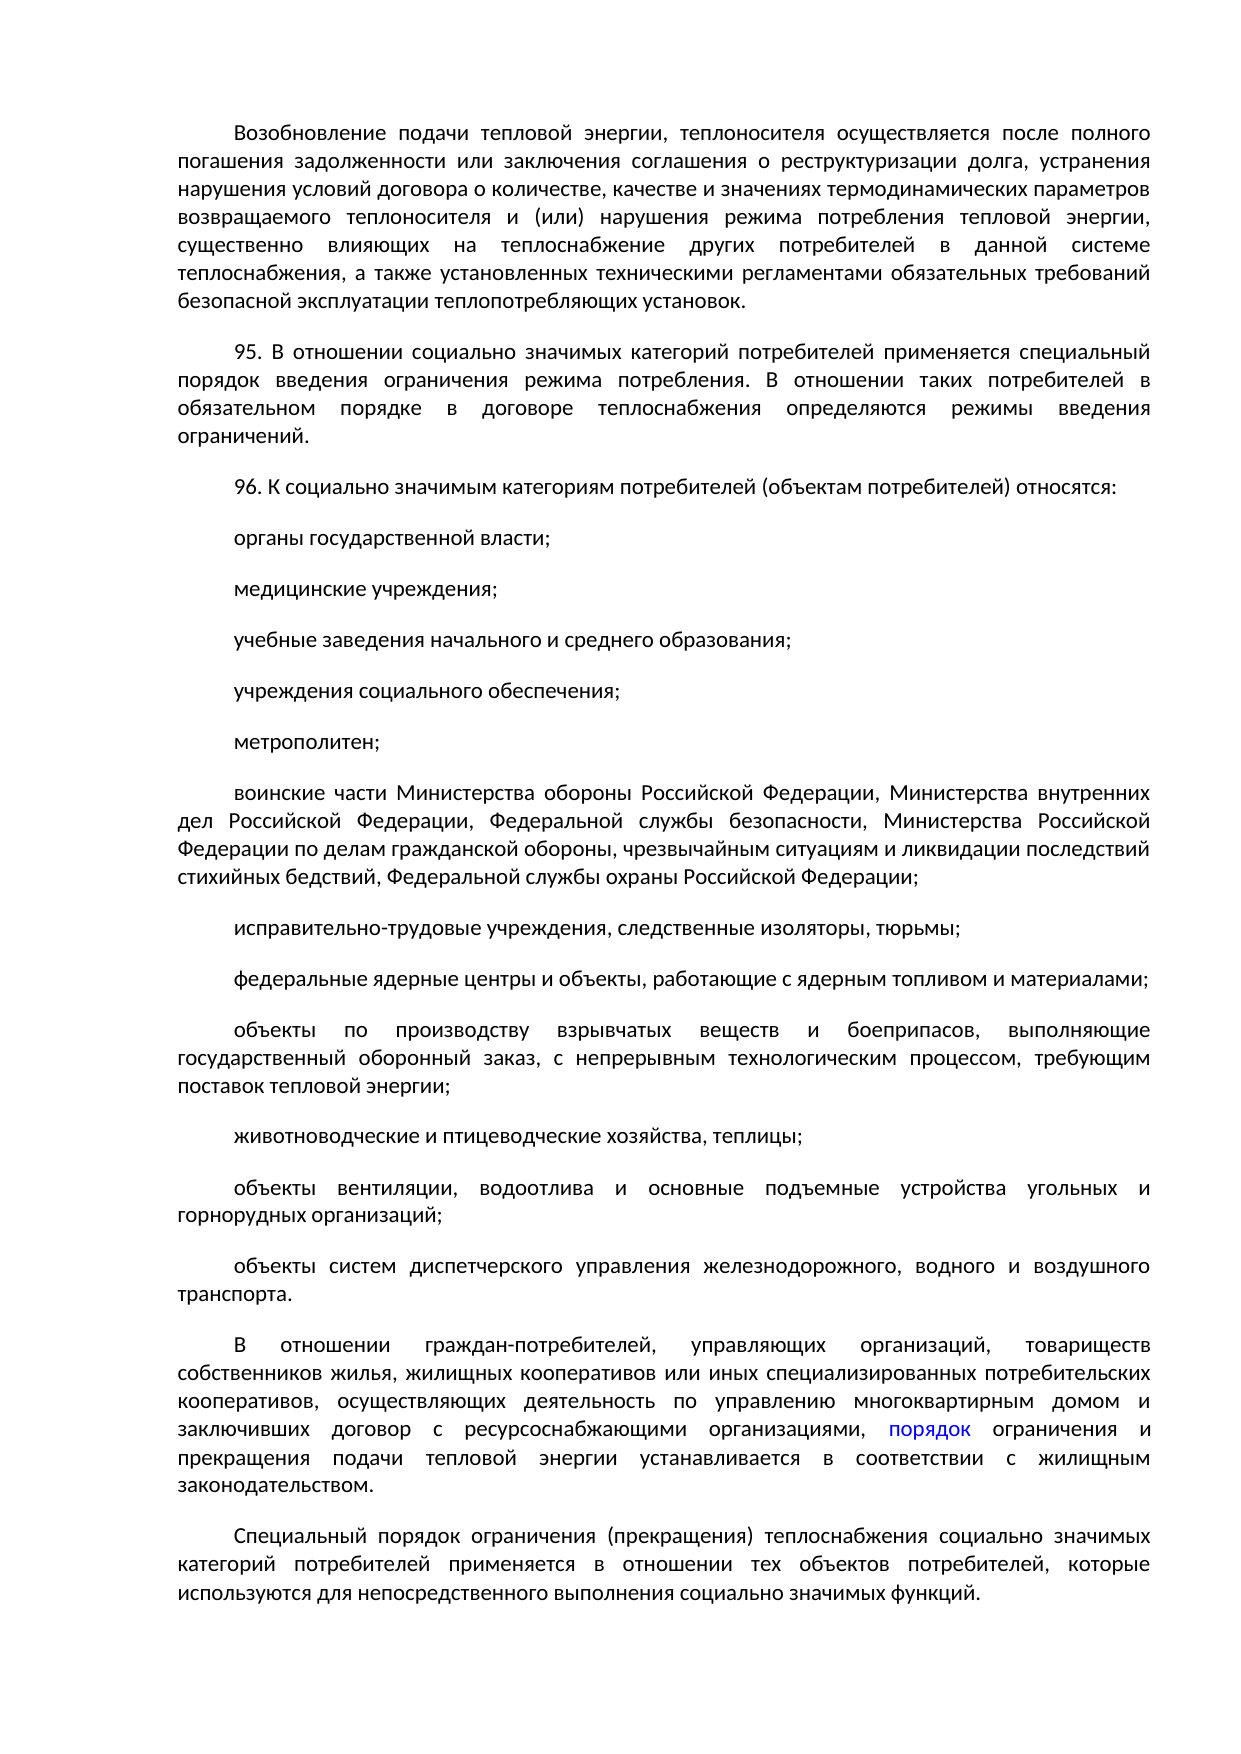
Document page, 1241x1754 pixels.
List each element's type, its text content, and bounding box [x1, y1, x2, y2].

text В отношении граждан-потребителей, управляющих организаций, товариществ собственников жилья, жилищных кооперативов или иных специализированных потребительских кооперативов, осуществляющих деятельность по управлению многоквартирным домом и заключивших договор с ресурсоснабжающими организациями, порядок ограничения и прекращения подачи тепловой энергии устанавливается в соответствии с жилищным законодательством. [177, 1331, 1152, 1499]
text животноводческие и птицеводческие хозяйства, теплицы; [177, 1122, 1152, 1150]
text Специальный порядок ограничения (прекращения) теплоснабжения социально значимых категорий потребителей применяется в отношении тех объектов потребителей, которые используются для непосредственного выполнения социально значимых функций. [177, 1522, 1152, 1606]
text учреждения социального обеспечения; [177, 676, 1152, 704]
text исправительно-трудовые учреждения, следственные изоляторы, тюрьмы; [177, 913, 1152, 941]
text воинские части Министерства обороны Российской Федерации, Министерства внутренних дел Российской Федерации, Федеральной службы безопасности, Министерства Российской Федерации по делам гражданской обороны, чрезвычайным ситуациям и ликвидации последствий стихийных бедствий, Федеральной службы охраны Российской Федерации; [177, 778, 1152, 890]
text объекты вентиляции, водоотлива и основные подъемные устройства угольных и горнорудных организаций; [177, 1173, 1152, 1229]
text объекты по производству взрывчатых веществ и боеприпасов, выполняющие государственный оборонный заказ, с непрерывным технологическим процессом, требующим поставок тепловой энергии; [177, 1015, 1152, 1099]
text 95. В отношении социально значимых категорий потребителей применяется специальный порядок введения ограничения режима потребления. В отношении таких потребителей в обязательном порядке в договоре теплоснабжения определяются режимы введения ограничений. [177, 337, 1152, 449]
text метрополитен; [177, 727, 1152, 755]
text учебные заведения начального и среднего образования; [177, 625, 1152, 653]
text медицинские учреждения; [177, 574, 1152, 602]
text Возобновление подачи тепловой энергии, теплоносителя осуществляется после полного погашения задолженности или заключения соглашения о реструктуризации долга, устранения нарушения условий договора о количестве, качестве и значениях термодинамических параметров возвращаемого теплоносителя и (или) нарушения режима потребления тепловой энергии, существенно влияющих на теплоснабжение других потребителей в данной системе теплоснабжения, а также установленных техническими регламентами обязательных требований безопасной эксплуатации теплопотребляющих установок. [177, 118, 1152, 314]
text федеральные ядерные центры и объекты, работающие с ядерным топливом и материалами; [177, 964, 1152, 992]
text 96. К социально значимым категориям потребителей (объектам потребителей) относятся: [177, 472, 1152, 500]
text органы государственной власти; [177, 523, 1152, 551]
text объекты систем диспетчерского управления железнодорожного, водного и воздушного транспорта. [177, 1252, 1152, 1308]
